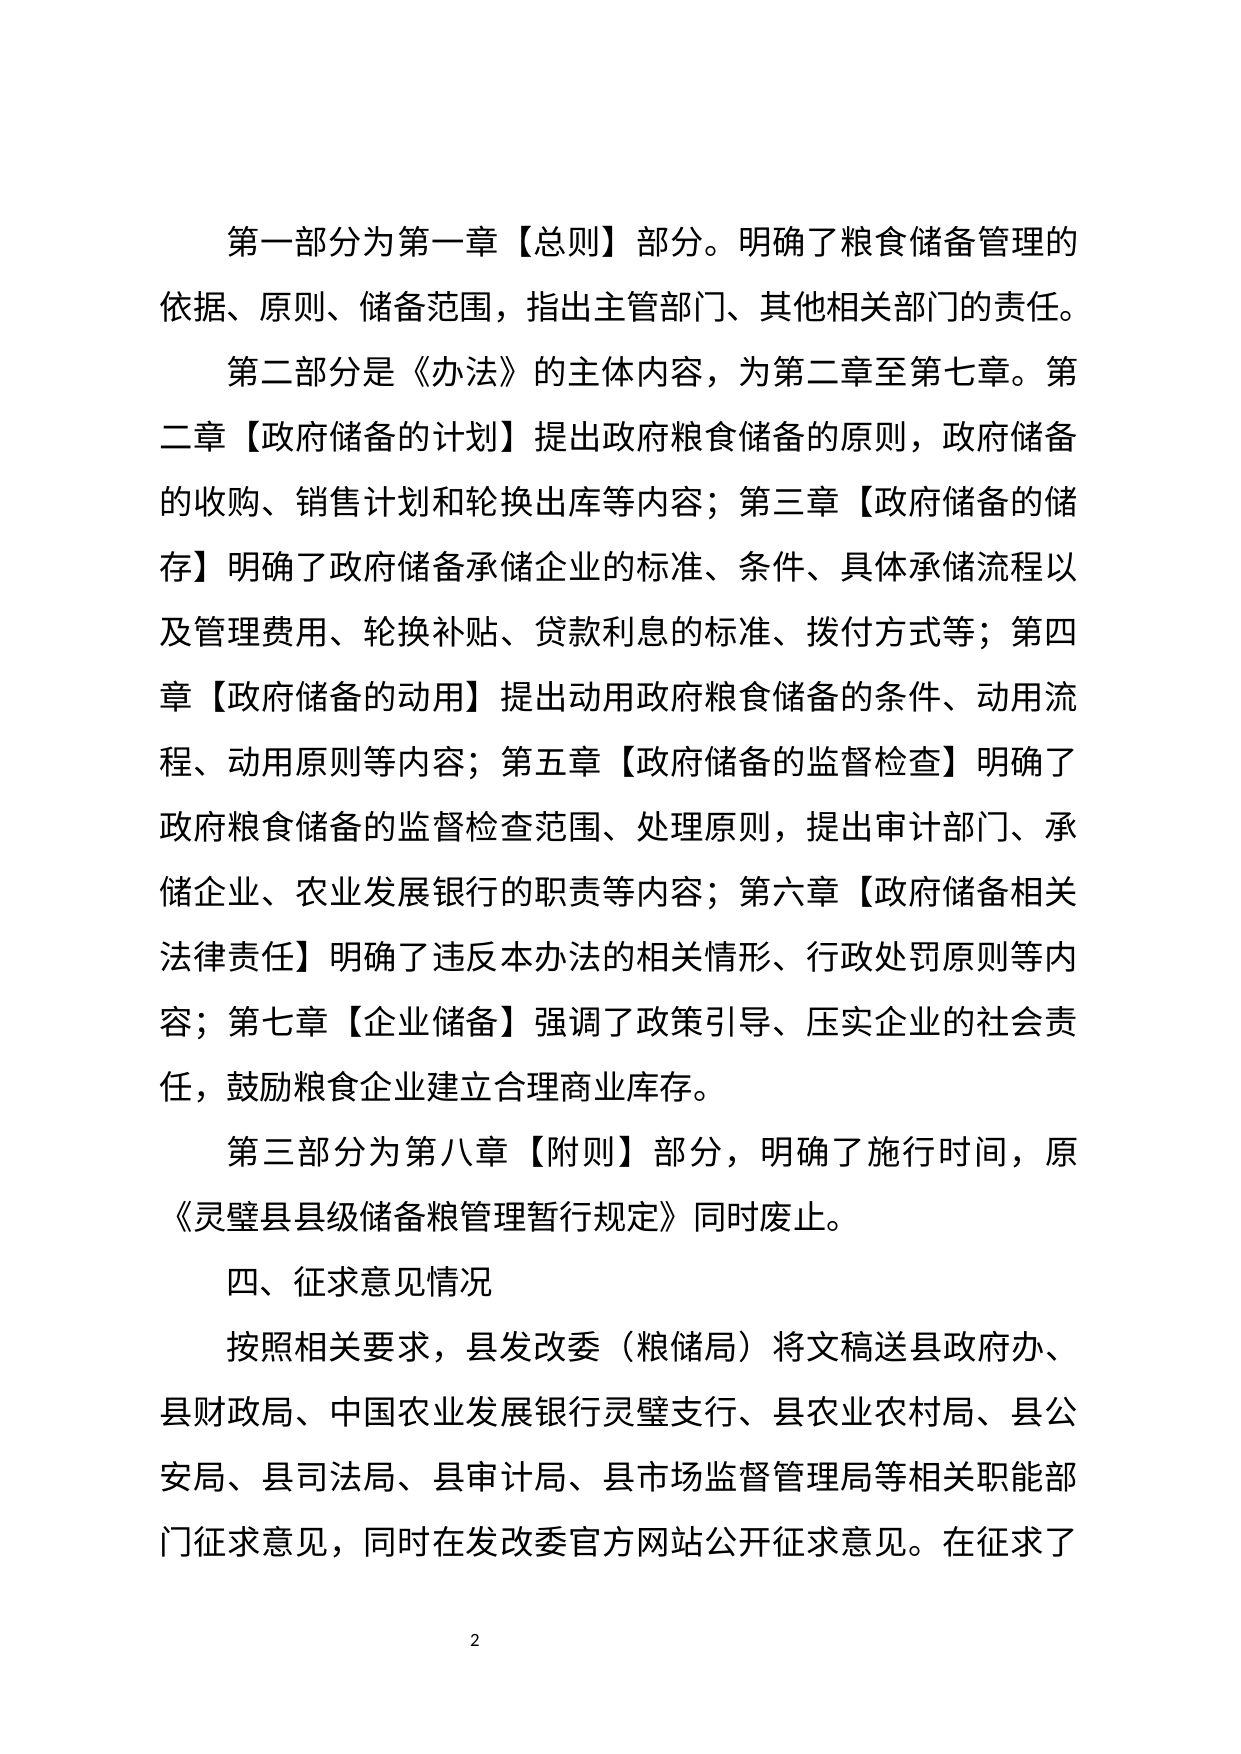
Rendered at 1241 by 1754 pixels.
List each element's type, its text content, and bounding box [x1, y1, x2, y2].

text 四、征求意见情况 [159, 1248, 1081, 1313]
text 第二部分是《办法》的主体内容，为第二章至第七章。第二章【政府储备的计划】提出政府粮食储备的原则，政府储备的收购、销售计划和轮换出库等内容；第三章【政府储备的储存】明确了政府储备承储企业的标准、条件、具体承储流程以及管理费用、轮换补贴、贷款利息的标准、拨付方式等；第四章【政府储备的动用】提出动用政府粮食储备的条件、动用流程、动用原则等内容；第五章【政府储备的监督检查】明确了政府粮食储备的监督检查范围、处理原则，提出审计部门、承储企业、农业发展银行的职责等内容；第六章【政府储备相关法律责任】明确了违反本办法的相关情形、行政处罚原则等内容；第七章【企业储备】强调了政策引导、压实企业的社会责任，鼓励粮食企业建立合理商业库存。 [159, 338, 1081, 1118]
text 第一部分为第一章【总则】部分。明确了粮食储备管理的依据、原则、储备范围，指出主管部门、其他相关部门的责任。 [159, 208, 1081, 338]
text 第三部分为第八章【附则】部分，明确了施行时间，原《灵璧县县级储备粮管理暂行规定》同时废止。 [159, 1118, 1081, 1248]
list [159, 1313, 1081, 1573]
